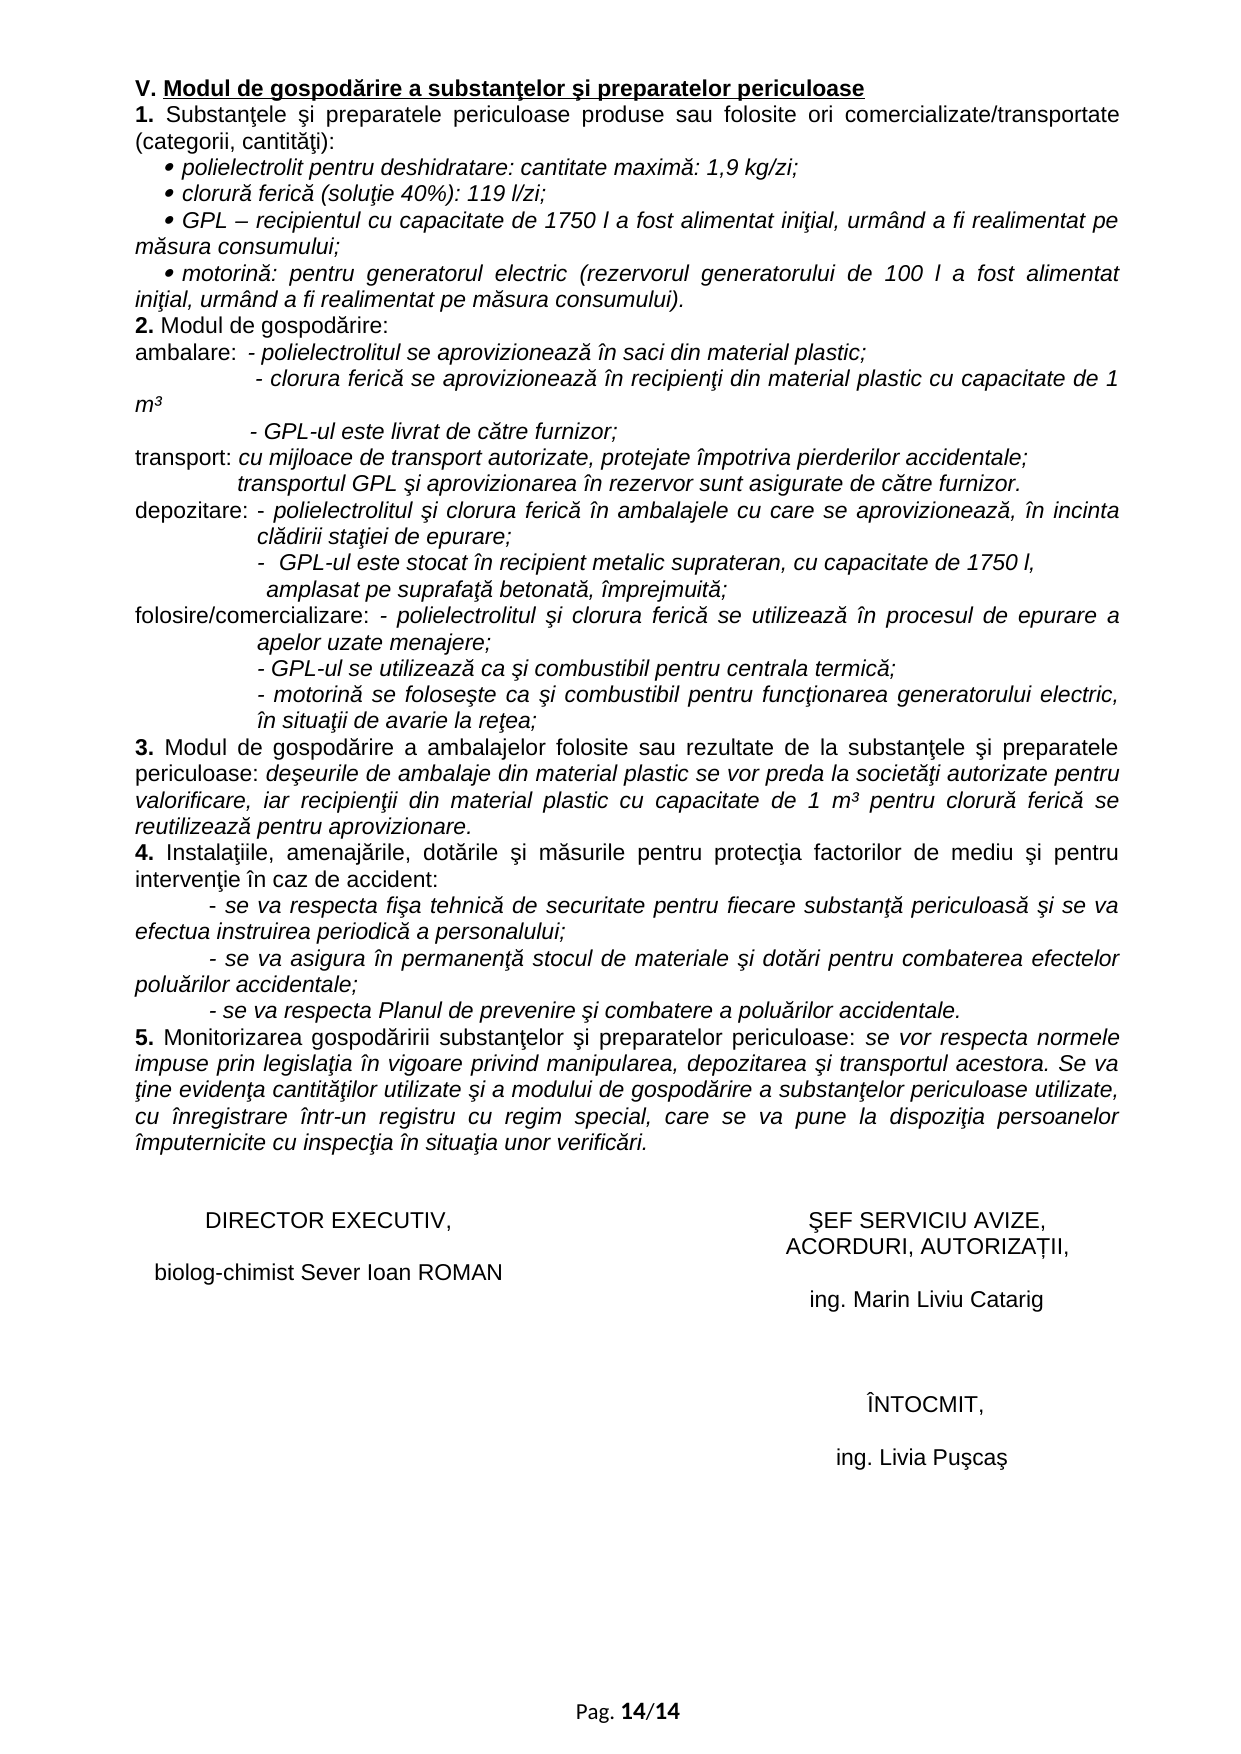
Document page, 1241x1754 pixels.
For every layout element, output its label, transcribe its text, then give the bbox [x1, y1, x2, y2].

text 1. Substanţele şi preparatele periculoase produse sau folosite ori comercializate/transportate (categorii, cantităţi): [135, 101, 1120, 154]
text - clorura ferică se aprovizionează în recipienţi din material plastic cu capacitate de 1 m³ [135, 365, 1120, 418]
text ÎNTOCMIT, [135, 1391, 1120, 1417]
text 3. Modul de gospodărire a ambalajelor folosite sau rezultate de la substanţele şi preparatele periculoase: deşeurile de ambalaje din material plastic se vor preda la societăţi autorizate pentru valorificare, iar recipienţii din material plastic cu capacitate de 1 m³ pentru clorură ferică se reutilizează pentru aprovizionare. [135, 734, 1120, 839]
text ing. Livia Puşcaş [135, 1444, 1120, 1470]
text transport: cu mijloace de transport autorizate, protejate împotriva pierderilor accidentale; [135, 444, 1120, 470]
text - se va respecta Planul de prevenire şi combatere a poluărilor accidentale. [135, 997, 1120, 1024]
list GPL – recipientul cu capacitate de 1750 l a fost alimentat iniţial, urmând a fi realimentat pe măsura consumului; [135, 207, 1120, 259]
text 5. Monitorizarea gospodăririi substanţelor şi preparatelor periculoase: se vor respecta normele impuse prin legislaţia în vigoare privind manipularea, depozitarea şi transportul acestora. Se va ţine evidenţa cantităţilor utilizate şi a modului de gospodărire a substanţelor periculoase utilizate, cu înregistrare într-un registru cu regim special, care se va pune la dispoziţia persoanelor împuternicite cu inspecţia în situaţia unor verificări. [135, 1024, 1120, 1156]
list polielectrolit pentru deshidratare: cantitate maximă: 1,9 kg/zi; [135, 154, 1120, 180]
text - GPL-ul se utilizează ca şi combustibil pentru centrala termică; [182, 655, 1120, 681]
text 2. Modul de gospodărire: [135, 312, 1120, 338]
text 4. Instalaţiile, amenajările, dotările şi măsurile pentru protecţia factorilor de mediu şi pentru intervenţie în caz de accident: [135, 839, 1120, 892]
text - se va asigura în permanenţă stocul de materiale şi dotări pentru combaterea efectelor poluărilor accidentale; [135, 945, 1120, 997]
list clorură ferică (soluţie 40%): 119 l/zi; [163, 180, 1120, 207]
text V. Modul de gospodărire a substanţelor şi preparatelor periculoase [135, 75, 1120, 101]
text - motorină se foloseşte ca şi combustibil pentru funcţionarea generatorului electric, în situaţii de avarie la reţea; [135, 681, 1120, 734]
text ACORDURI, AUTORIZAȚII, [135, 1233, 1120, 1259]
text DIRECTOR EXECUTIV, ŞEF SERVICIU AVIZE, [135, 1207, 1120, 1233]
text transportul GPL şi aprovizionarea în rezervor sunt asigurate de către furnizor. [135, 470, 1120, 497]
text ambalare: - polielectrolitul se aprovizionează în saci din material plastic; [135, 338, 1120, 365]
text ing. Marin Liviu Catarig [135, 1286, 1120, 1312]
text - se va respecta fişa tehnică de securitate pentru fiecare substanţă periculoasă şi se va efectua instruirea periodică a personalului; [135, 892, 1120, 945]
text biolog-chimist Sever Ioan ROMAN [135, 1259, 1120, 1286]
text - GPL-ul este livrat de către furnizor; [135, 418, 1120, 444]
list motorină: pentru generatorul electric (rezervorul generatorului de 100 l a fost alimentat iniţial, urmând a fi realimentat pe măsura consumului). [135, 259, 1120, 312]
text folosire/comercializare: - polielectrolitul şi clorura ferică se utilizează în procesul de epurare a apelor uzate menajere; [135, 602, 1120, 655]
text depozitare: - polielectrolitul şi clorura ferică în ambalajele cu care se aprovizionează, în incinta clădirii staţiei de epurare; [135, 497, 1120, 549]
list GPL-ul este stocat în recipient metalic suprateran, cu capacitate de 1750 l, amplasat pe suprafaţă betonată, împrejmuită; [257, 549, 1120, 602]
